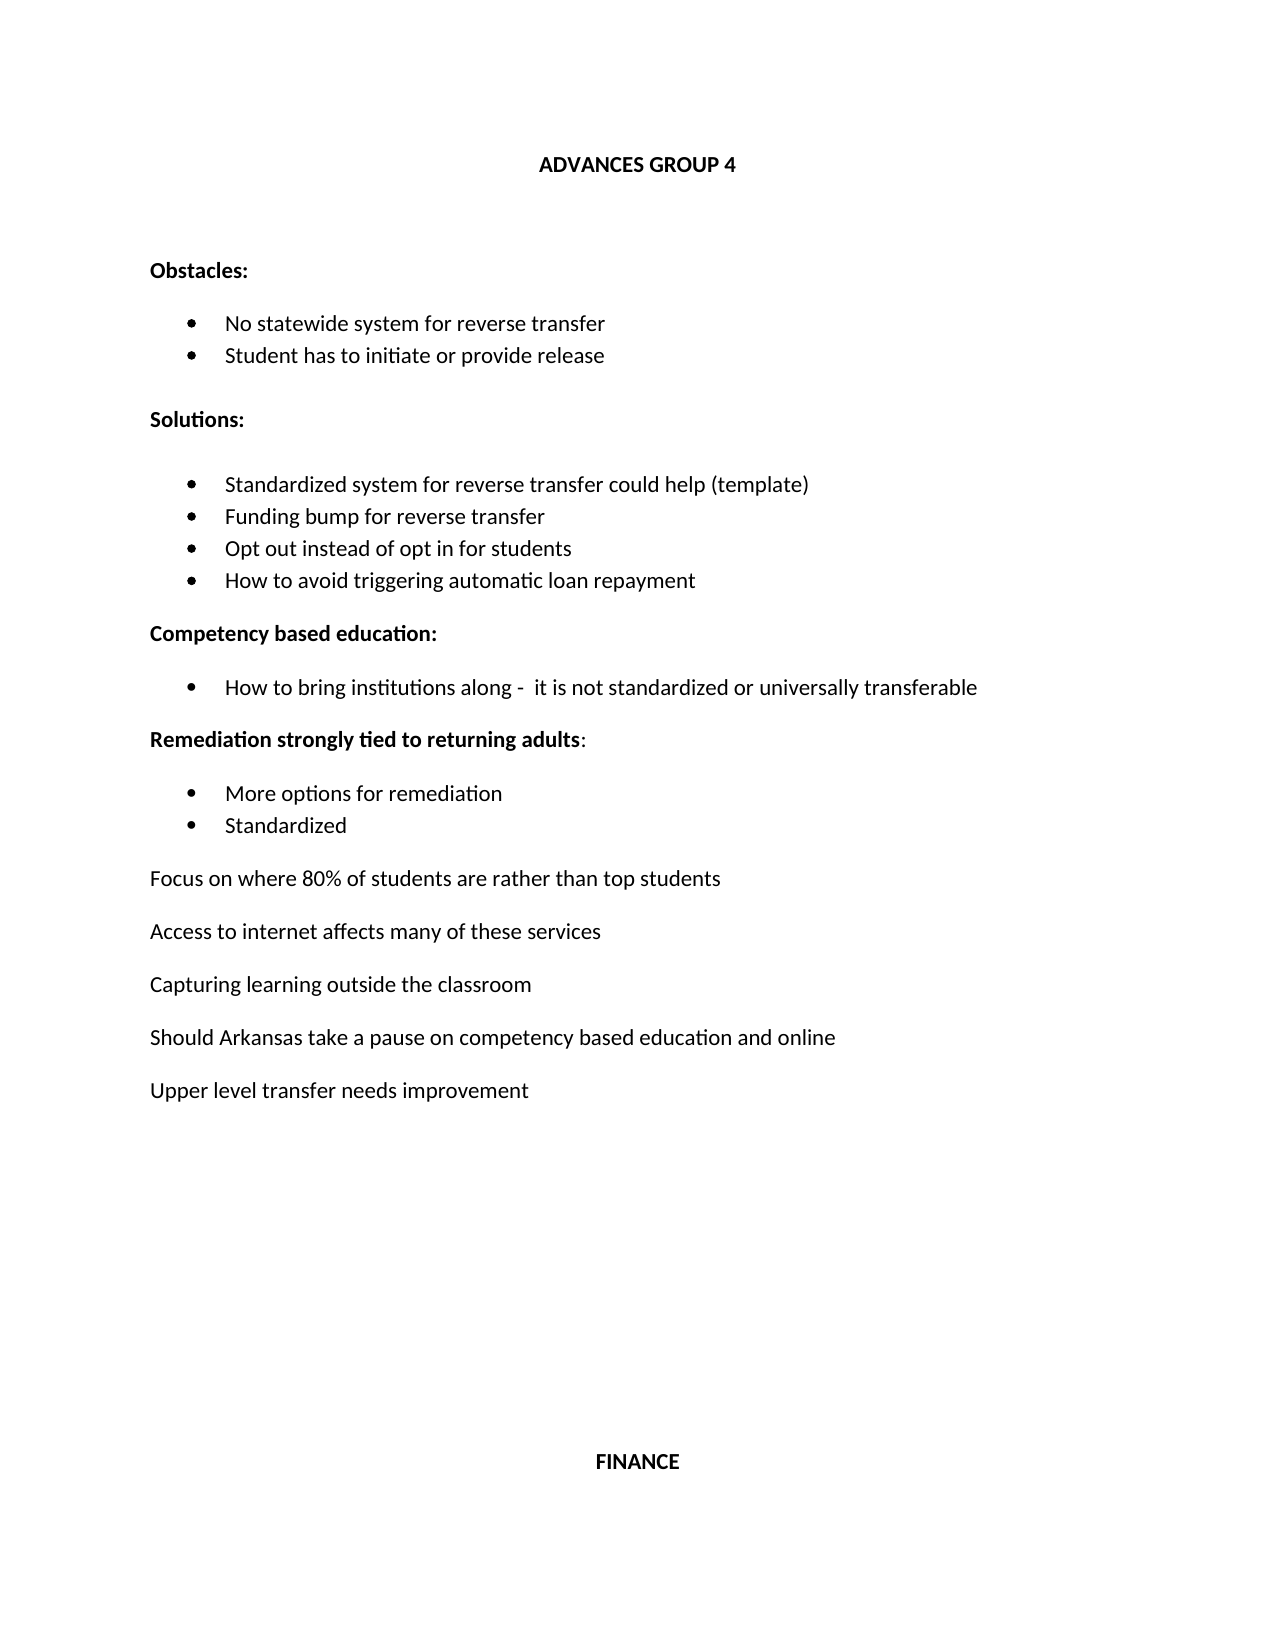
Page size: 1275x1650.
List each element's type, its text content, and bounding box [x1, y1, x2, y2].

list Funding bump for reverse transfer [187, 502, 1125, 530]
list Solutions: [150, 406, 1125, 434]
text ADVANCES GROUP 4 [150, 150, 1125, 178]
text FINANCE [150, 1447, 1125, 1475]
text Competency based education: [150, 619, 1125, 648]
list How to bring institutions along - it is not standardized or universally transferable [187, 673, 1125, 701]
text Remediation strongly tied to returning adults: [150, 726, 1125, 754]
text Access to internet affects many of these services [150, 917, 1125, 945]
text Obstacles: [150, 256, 1125, 284]
list More options for remediation [187, 779, 1125, 807]
list Student has to initiate or provide release [187, 341, 1125, 369]
list Opt out instead of opt in for students [187, 534, 1125, 562]
list How to avoid triggering automatic loan repayment [187, 567, 1125, 594]
list Standardized system for reverse transfer could help (template) [187, 470, 1125, 498]
list Standardized [187, 811, 1125, 839]
text Should Arkansas take a pause on competency based education and online [150, 1023, 1125, 1051]
text Focus on where 80% of students are rather than top students [150, 864, 1125, 892]
list No statewide system for reverse transfer [187, 309, 1125, 337]
text Upper level transfer needs improvement [150, 1076, 1125, 1104]
text Capturing learning outside the classroom [150, 970, 1125, 998]
